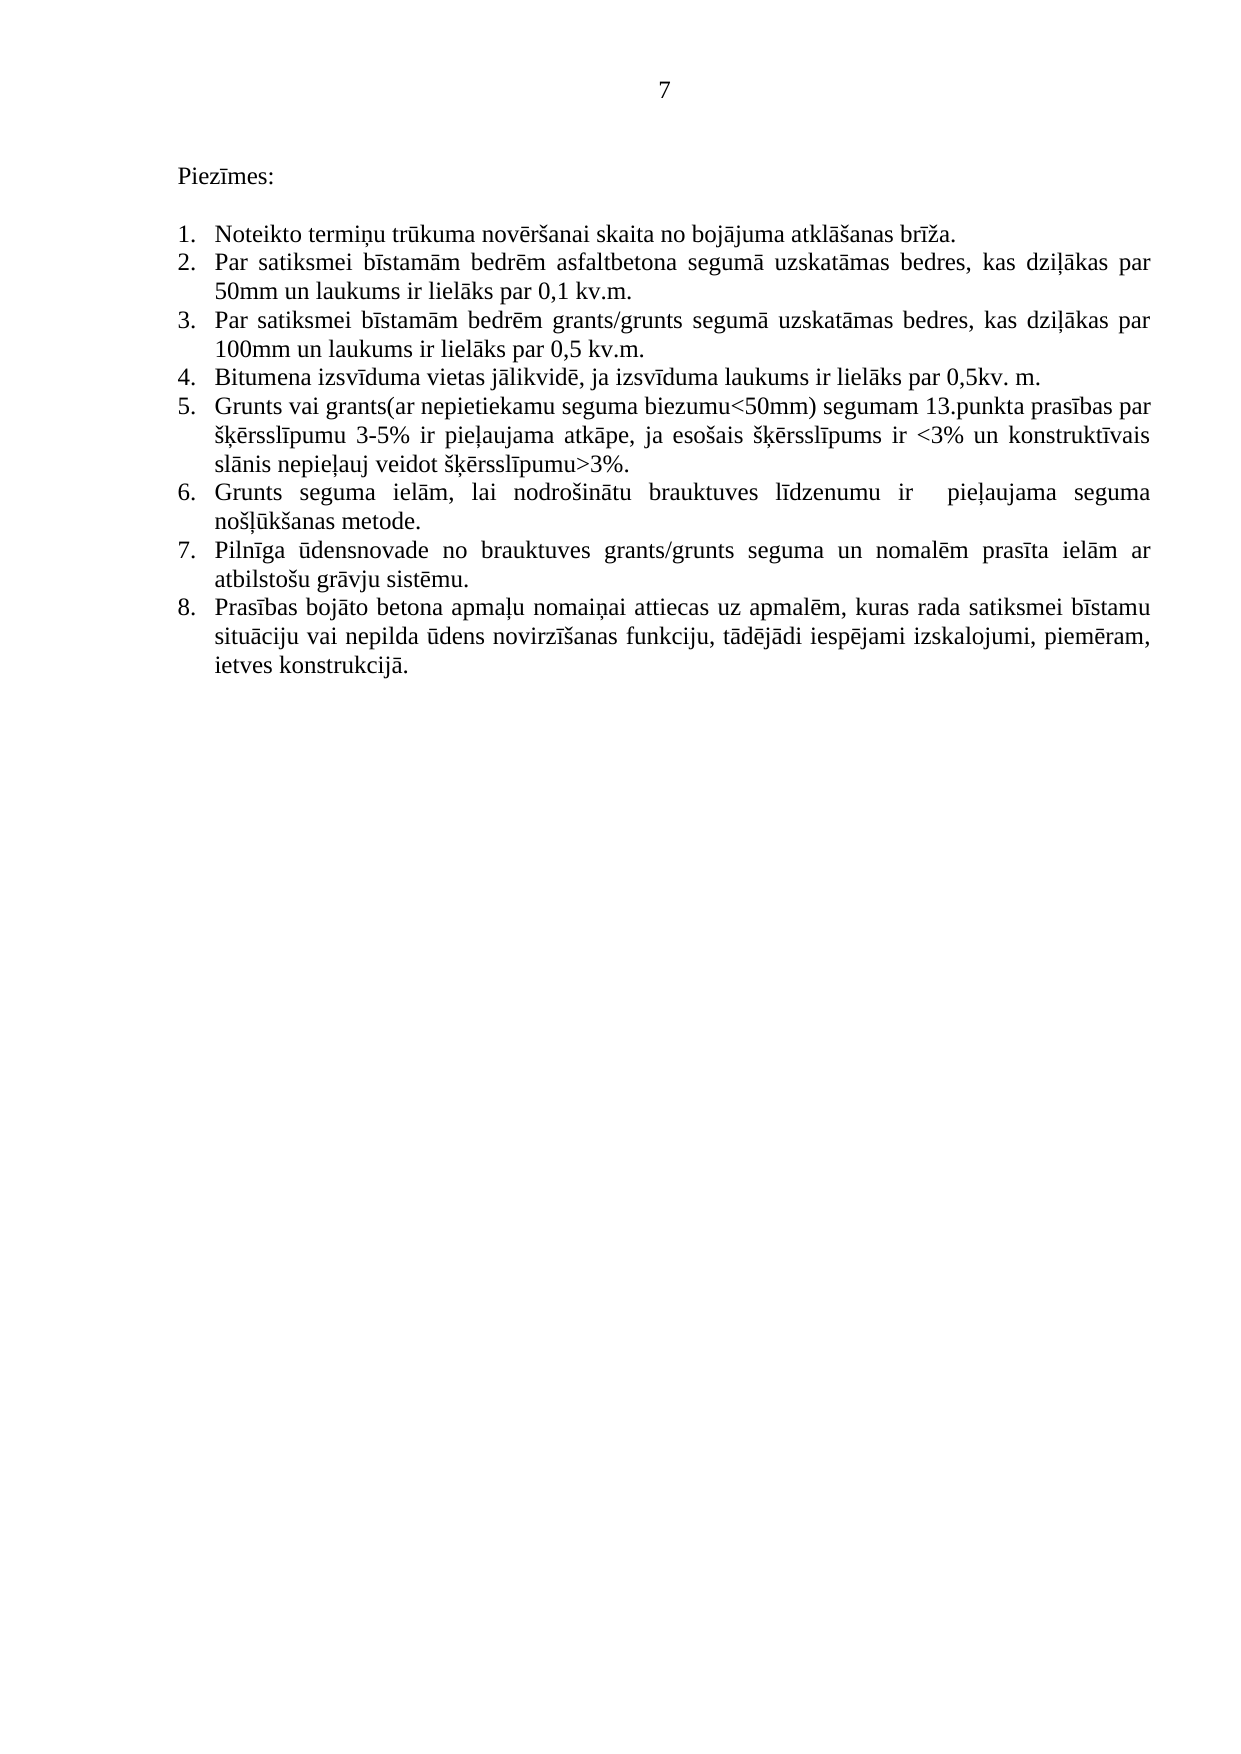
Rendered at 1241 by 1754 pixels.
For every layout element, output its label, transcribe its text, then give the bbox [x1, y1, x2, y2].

list Par satiksmei bīstamām bedrēm grants/grunts segumā uzskatāmas bedres, kas dziļākas par 100mm un laukums ir lielāks par 0,5 kv.m. [177, 305, 1152, 362]
text Piezīmes: [177, 161, 1152, 190]
list Grunts seguma ielām, lai nodrošinātu brauktuves līdzenumu ir pieļaujama seguma nošļūkšanas metode. [177, 477, 1152, 535]
list Noteikto termiņu trūkuma novēršanai skaita no bojājuma atklāšanas brīža. [177, 219, 1152, 247]
list Grunts vai grants(ar nepietiekamu seguma biezumu<50mm) segumam 13.punkta prasības par šķērsslīpumu 3-5% ir pieļaujama atkāpe, ja esošais šķērsslīpums ir <3% un konstruktīvais slānis nepieļauj veidot šķērsslīpumu>3%. [177, 391, 1152, 477]
list Par satiksmei bīstamām bedrēm asfaltbetona segumā uzskatāmas bedres, kas dziļākas par 50mm un laukums ir lielāks par 0,1 kv.m. [177, 247, 1152, 305]
list Pilnīga ūdensnovade no brauktuves grants/grunts seguma un nomalēm prasīta ielām ar atbilstošu grāvju sistēmu. [177, 535, 1152, 592]
list Prasības bojāto betona apmaļu nomaiņai attiecas uz apmalēm, kuras rada satiksmei bīstamu situāciju vai nepilda ūdens novirzīšanas funkciju, tādējādi iespējami izskalojumi, piemēram, ietves konstrukcijā. [177, 592, 1152, 679]
list Bitumena izsvīduma vietas jālikvidē, ja izsvīduma laukums ir lielāks par 0,5kv. m. [177, 362, 1152, 391]
